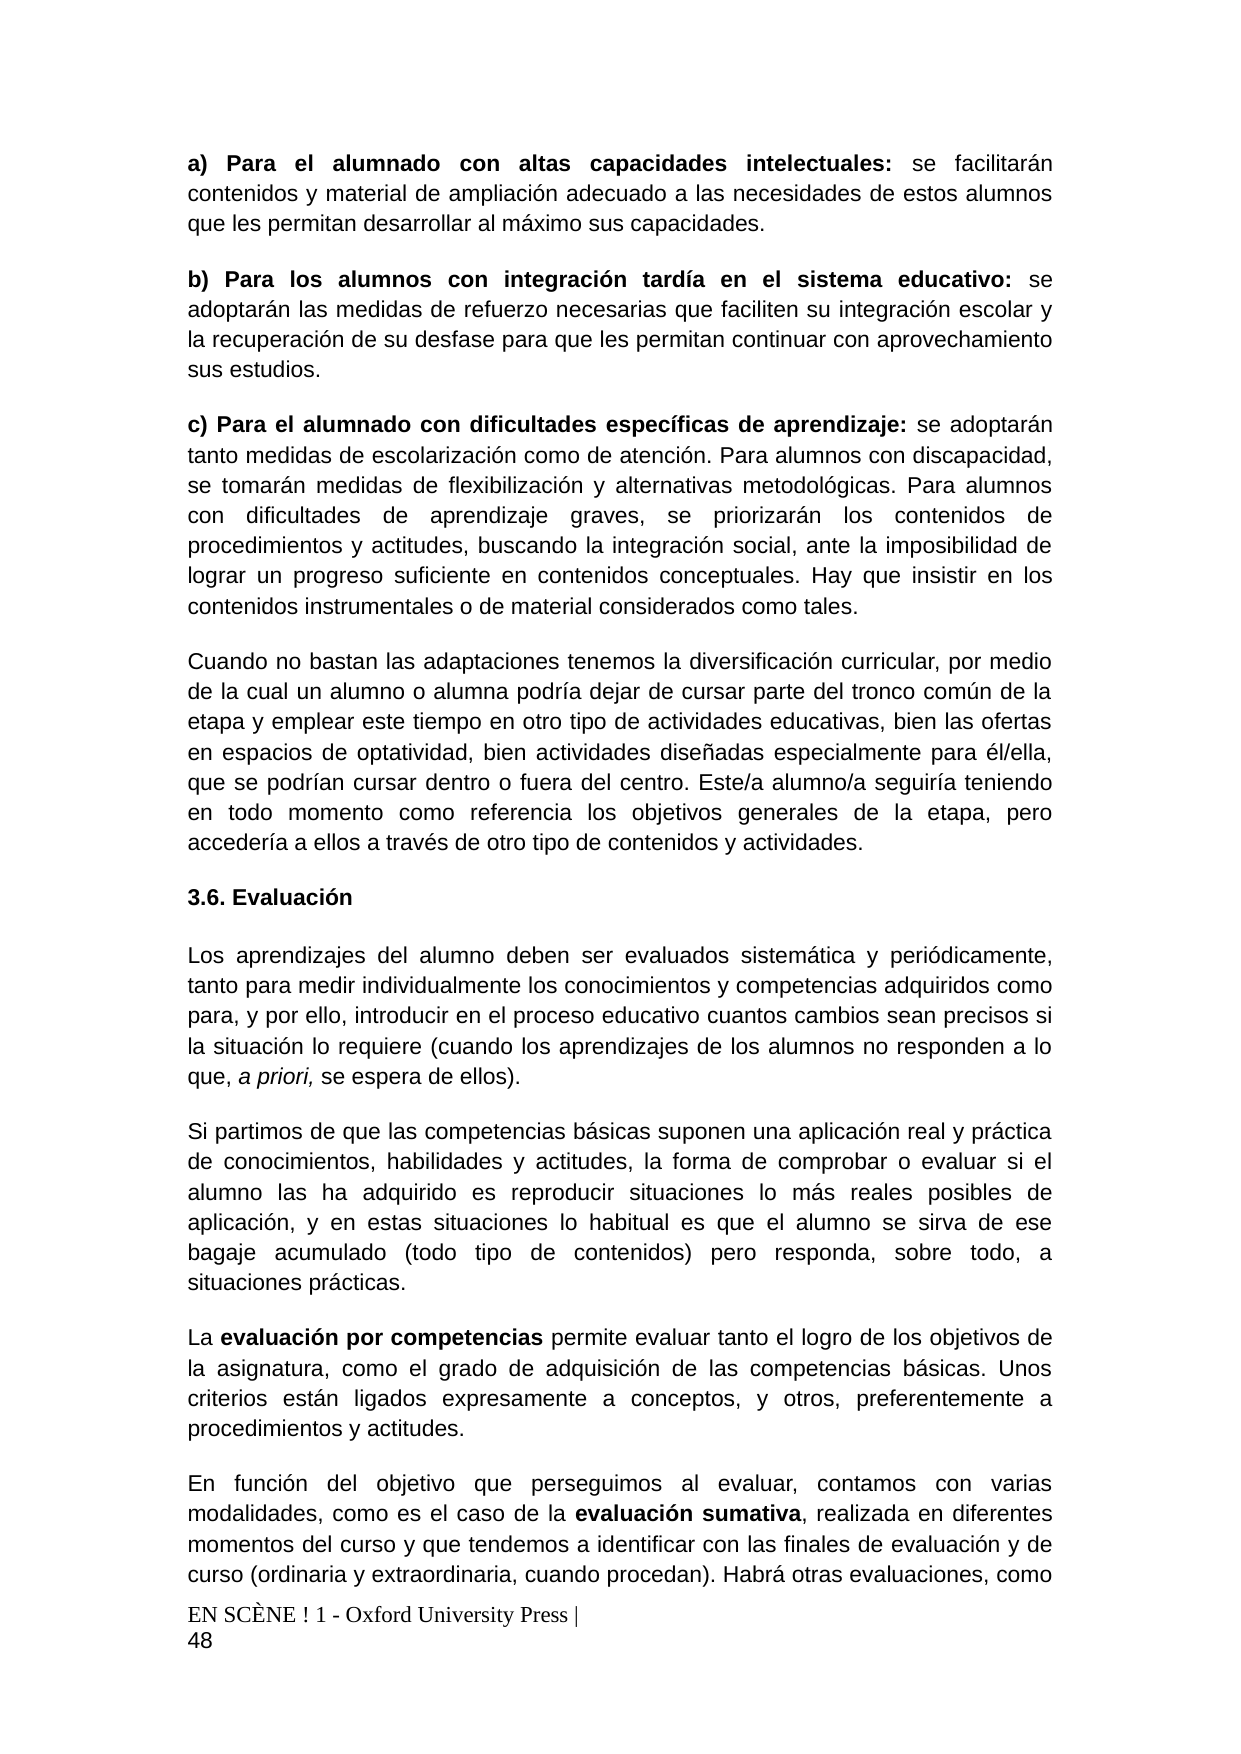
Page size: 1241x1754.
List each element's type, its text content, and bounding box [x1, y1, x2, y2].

text a) Para el alumnado con altas capacidades intelectuales: se facilitarán contenidos y material de ampliación adecuado a las necesidades de estos alumnos que les permitan desarrollar al máximo sus capacidades. [187, 150, 1053, 237]
text b) Para los alumnos con integración tardía en el sistema educativo: se adoptarán las medidas de refuerzo necesarias que faciliten su integración escolar y la recuperación de su desfase para que les permitan continuar con aprovechamiento sus estudios. [187, 266, 1053, 383]
text Cuando no bastan las adaptaciones tenemos la diversificación curricular, por medio de la cual un alumno o alumna podría dejar de cursar parte del tronco común de la etapa y emplear este tiempo en otro tipo de actividades educativas, bien las ofertas en espacios de optatividad, bien actividades diseñadas especialmente para él/ella, que se podrían cursar dentro o fuera del centro. Este/a alumno/a seguiría teniendo en todo momento como referencia los objetivos generales de la etapa, pero accedería a ellos a través de otro tipo de contenidos y actividades. [187, 648, 1053, 856]
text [187, 1470, 1053, 1587]
text Los aprendizajes del alumno deben ser evaluados sistemática y periódicamente, tanto para medir individualmente los conocimientos y competencias adquiridos como para, y por ello, introducir en el proceso educativo cuantos cambios sean precisos si la situación lo requiere (cuando los aprendizajes de los alumnos no responden a lo que, a priori, se espera de ellos). [187, 942, 1053, 1089]
text La evaluación por competencias permite evaluar tanto el logro de los objetivos de la asignatura, como el grado de adquisición de las competencias básicas. Unos criterios están ligados expresamente a conceptos, y otros, preferentemente a procedimientos y actitudes. [187, 1324, 1053, 1441]
text c) Para el alumnado con dificultades específicas de aprendizaje: se adoptarán tanto medidas de escolarización como de atención. Para alumnos con discapacidad, se tomarán medidas de flexibilización y alternativas metodológicas. Para alumnos con dificultades de aprendizaje graves, se priorizarán los contenidos de procedimientos y actitudes, buscando la integración social, ante la imposibilidad de lograr un progreso suficiente en contenidos conceptuales. Hay que insistir en los contenidos instrumentales o de material considerados como tales. [187, 411, 1053, 619]
list 3.6. Evaluación [187, 884, 1053, 911]
text Si partimos de que las competencias básicas suponen una aplicación real y práctica de conocimientos, habilidades y actitudes, la forma de comprobar o evaluar si el alumno las ha adquirido es reproducir situaciones lo más reales posibles de aplicación, y en estas situaciones lo habitual es que el alumno se sirva de ese bagaje acumulado (todo tipo de contenidos) pero responda, sobre todo, a situaciones prácticas. [187, 1118, 1053, 1295]
